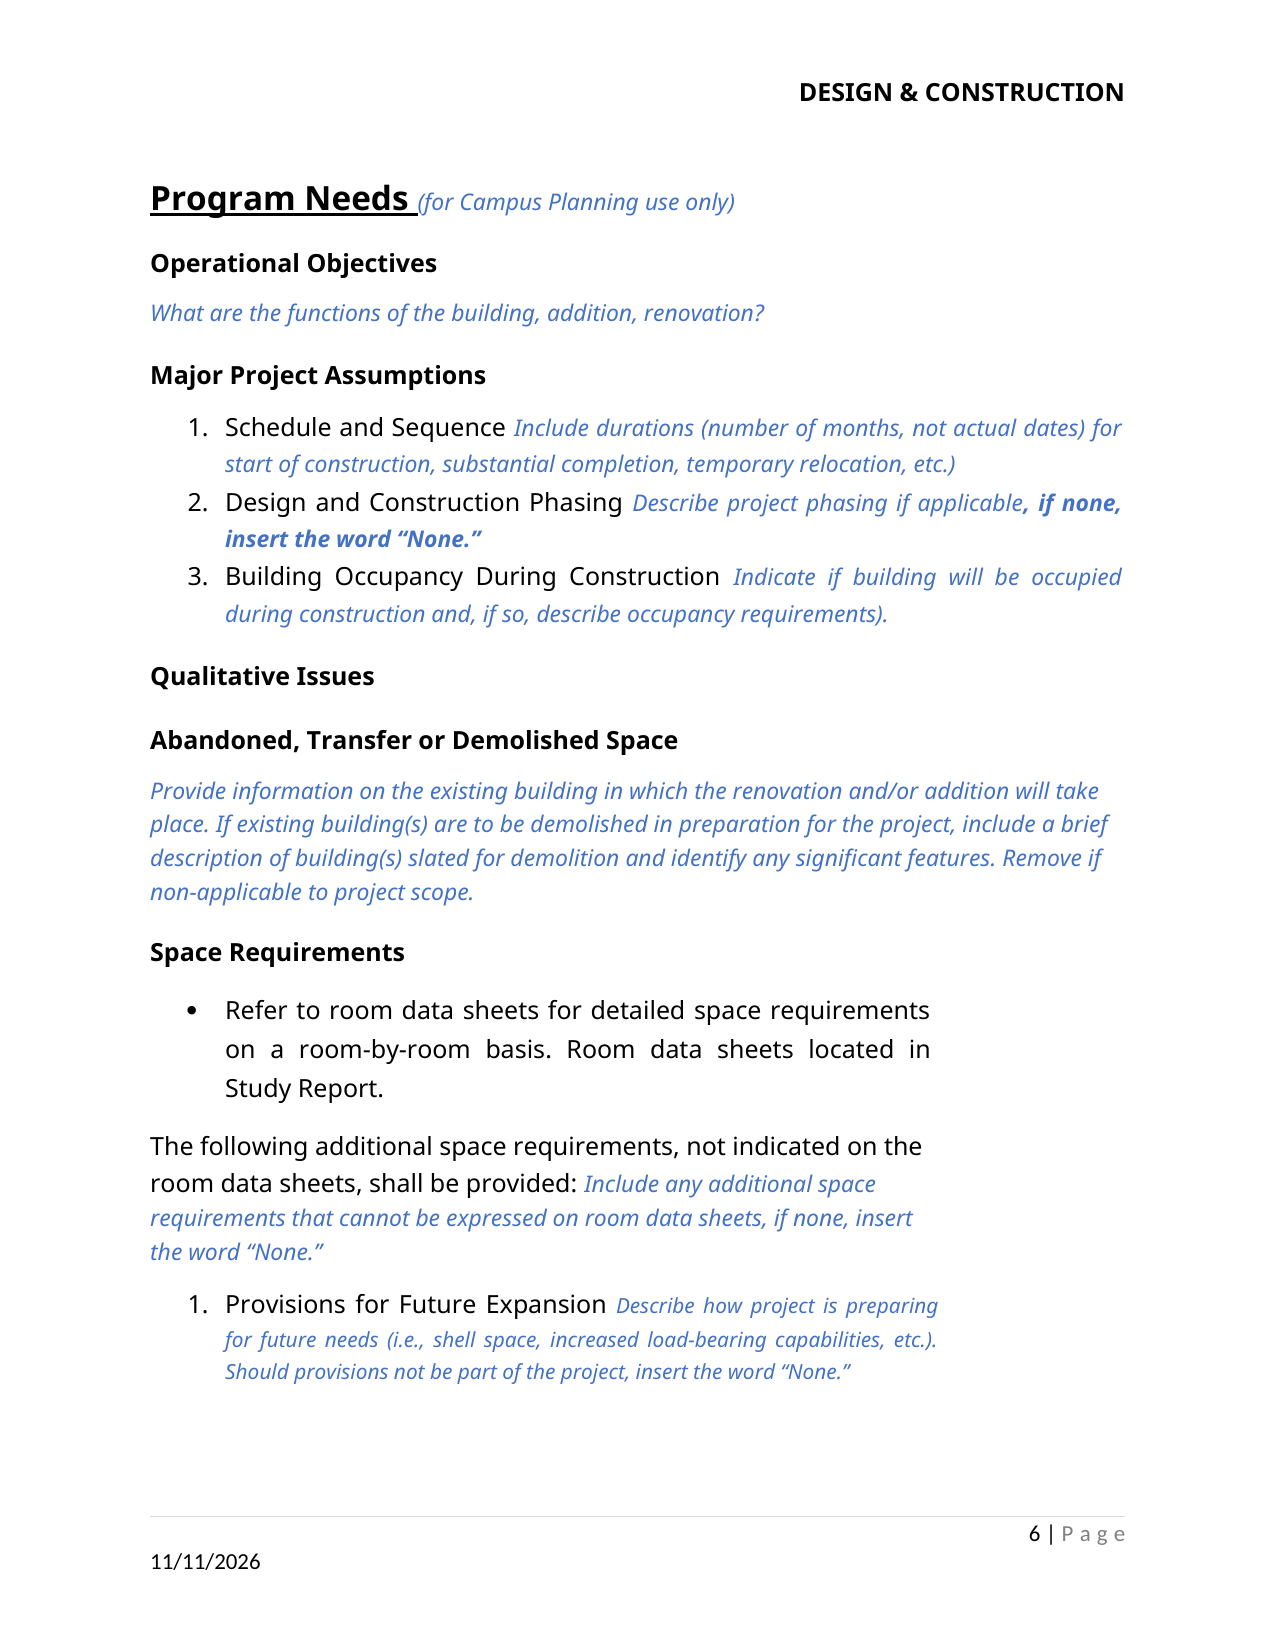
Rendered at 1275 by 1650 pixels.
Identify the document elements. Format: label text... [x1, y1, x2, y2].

list Schedule and Sequence Include durations (number of months, not actual dates) for start of construction, substantial completion, temporary relocation, etc.) [187, 410, 1125, 480]
subtitle Abandoned, Transfer or Demolished Space [150, 723, 1125, 757]
subtitle Qualitative Issues [150, 659, 1125, 693]
text Provide information on the existing building in which the renovation and/or addition will take place. If existing building(s) are to be demolished in preparation for the project, include a brief description of building(s) slated for demolition and identify any significant features. Remove if non‐applicable to project scope. [150, 774, 1125, 907]
text What are the functions of the building, addition, renovation? [150, 297, 1125, 328]
subtitle Major Project Assumptions [150, 358, 1125, 392]
list Design and Construction Phasing Describe project phasing if applicable, if none, insert the word “None.” [187, 484, 1125, 554]
subtitle Program Needs (for Campus Planning use only) [150, 175, 1125, 220]
list Provisions for Future Expansion Describe how project is preparing for future needs (i.e., shell space, increased load‐bearing capabilities, etc.). Should provisions not be part of the project, insert the word “None.” [187, 1286, 941, 1386]
subtitle Operational Objectives [150, 245, 1125, 279]
list Refer to room data sheets for detailed space requirements on a room‐by‐room basis. Room data sheets located in Study Report. [187, 993, 931, 1105]
subtitle Space Requirements [150, 934, 1125, 969]
list Building Occupancy During Construction Indicate if building will be occupied during construction and, if so, describe occupancy requirements). [187, 559, 1125, 629]
text The following additional space requirements, not indicated on the room data sheets, shall be provided: Include any additional space requirements that cannot be expressed on room data sheets, if none, insert the word “None.” [150, 1129, 931, 1267]
